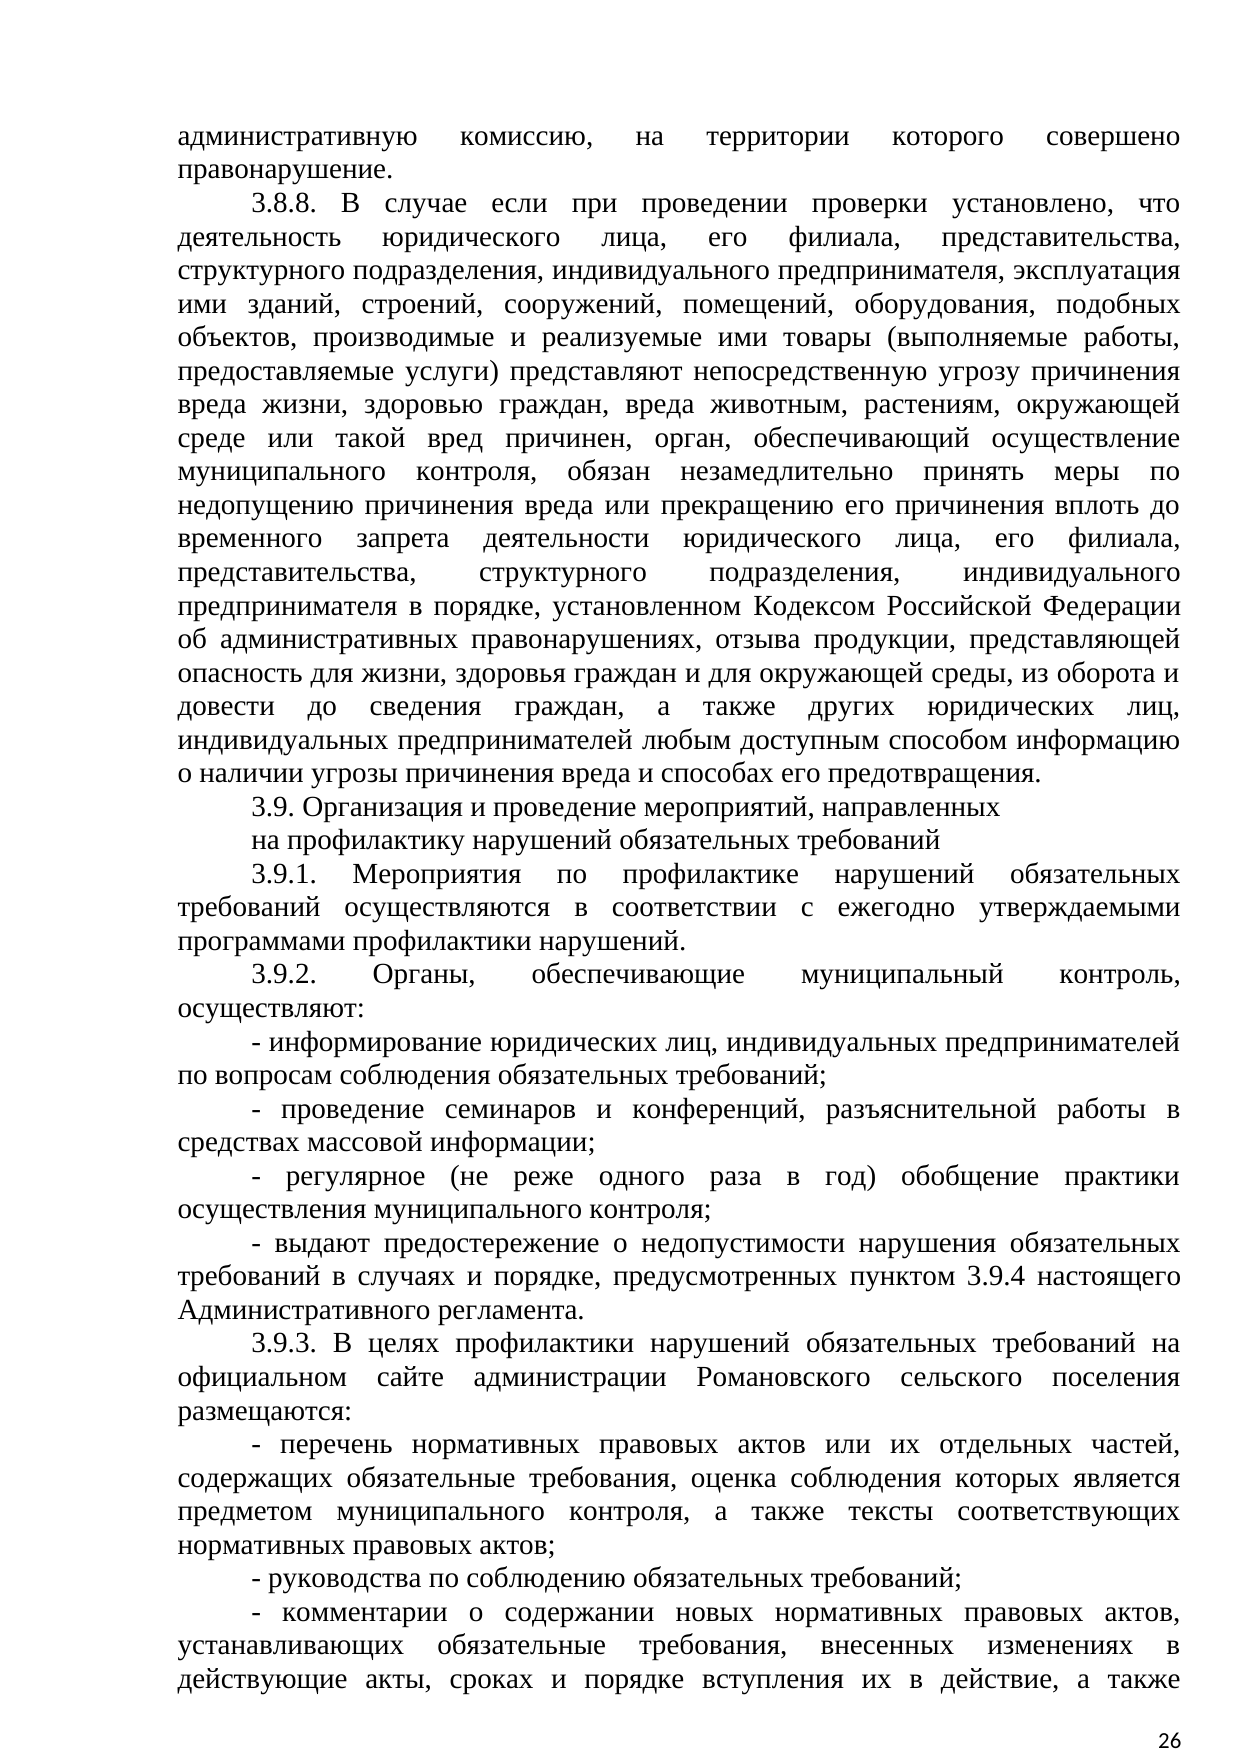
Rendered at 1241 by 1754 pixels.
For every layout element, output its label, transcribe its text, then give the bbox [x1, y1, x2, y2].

text 3.8.8. В случае если при проведении проверки установлено, что деятельность юридического лица, его филиала, представительства, структурного подразделения, индивидуального предпринимателя, эксплуатация ими зданий, строений, сооружений, помещений, оборудования, подобных объектов, производимые и реализуемые ими товары (выполняемые работы, предоставляемые услуги) представляют непосредственную угрозу причинения вреда жизни, здоровью граждан, вреда животным, растениям, окружающей среде или такой вред причинен, орган, обеспечивающий осуществление муниципального контроля, обязан незамедлительно принять меры по недопущению причинения вреда или прекращению его причинения вплоть до временного запрета деятельности юридического лица, его филиала, представительства, структурного подразделения, индивидуального предпринимателя в порядке, установленном Кодексом Российской Федерации об административных правонарушениях, отзыва продукции, представляющей опасность для жизни, здоровья граждан и для окружающей среды, из оборота и довести до сведения граждан, а также других юридических лиц, индивидуальных предпринимателей любым доступным способом информацию о наличии угрозы причинения вреда и способах его предотвращения. [177, 185, 1181, 789]
text - проведение семинаров и конференций, разъяснительной работы в средствах массовой информации; [177, 1091, 1181, 1158]
text 3.9.1. Мероприятия по профилактике нарушений обязательных требований осуществляются в соответствии с ежегодно утверждаемыми программами профилактики нарушений. [177, 856, 1181, 957]
text 3.9.2. Органы, обеспечивающие муниципальный контроль, осуществляют: [177, 957, 1181, 1024]
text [177, 118, 1181, 185]
text - выдают предостережение о недопустимости нарушения обязательных требований в случаях и порядке, предусмотренных пунктом 3.9.4 настоящего Административного регламента. [177, 1225, 1181, 1326]
text - информирование юридических лиц, индивидуальных предпринимателей по вопросам соблюдения обязательных требований; [177, 1024, 1181, 1091]
text на профилактику нарушений обязательных требований [177, 822, 1181, 856]
text 3.9.3. В целях профилактики нарушений обязательных требований на официальном сайте администрации Романовского сельского поселения размещаются: [177, 1326, 1181, 1426]
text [177, 1594, 1181, 1694]
text 3.9. Организация и проведение мероприятий, направленных [177, 789, 1181, 822]
text - регулярное (не реже одного раза в год) обобщение практики осуществления муниципального контроля; [177, 1158, 1181, 1225]
text - руководства по соблюдению обязательных требований; [177, 1560, 1181, 1594]
text - перечень нормативных правовых актов или их отдельных частей, содержащих обязательные требования, оценка соблюдения которых является предметом муниципального контроля, а также тексты соответствующих нормативных правовых актов; [177, 1426, 1181, 1560]
